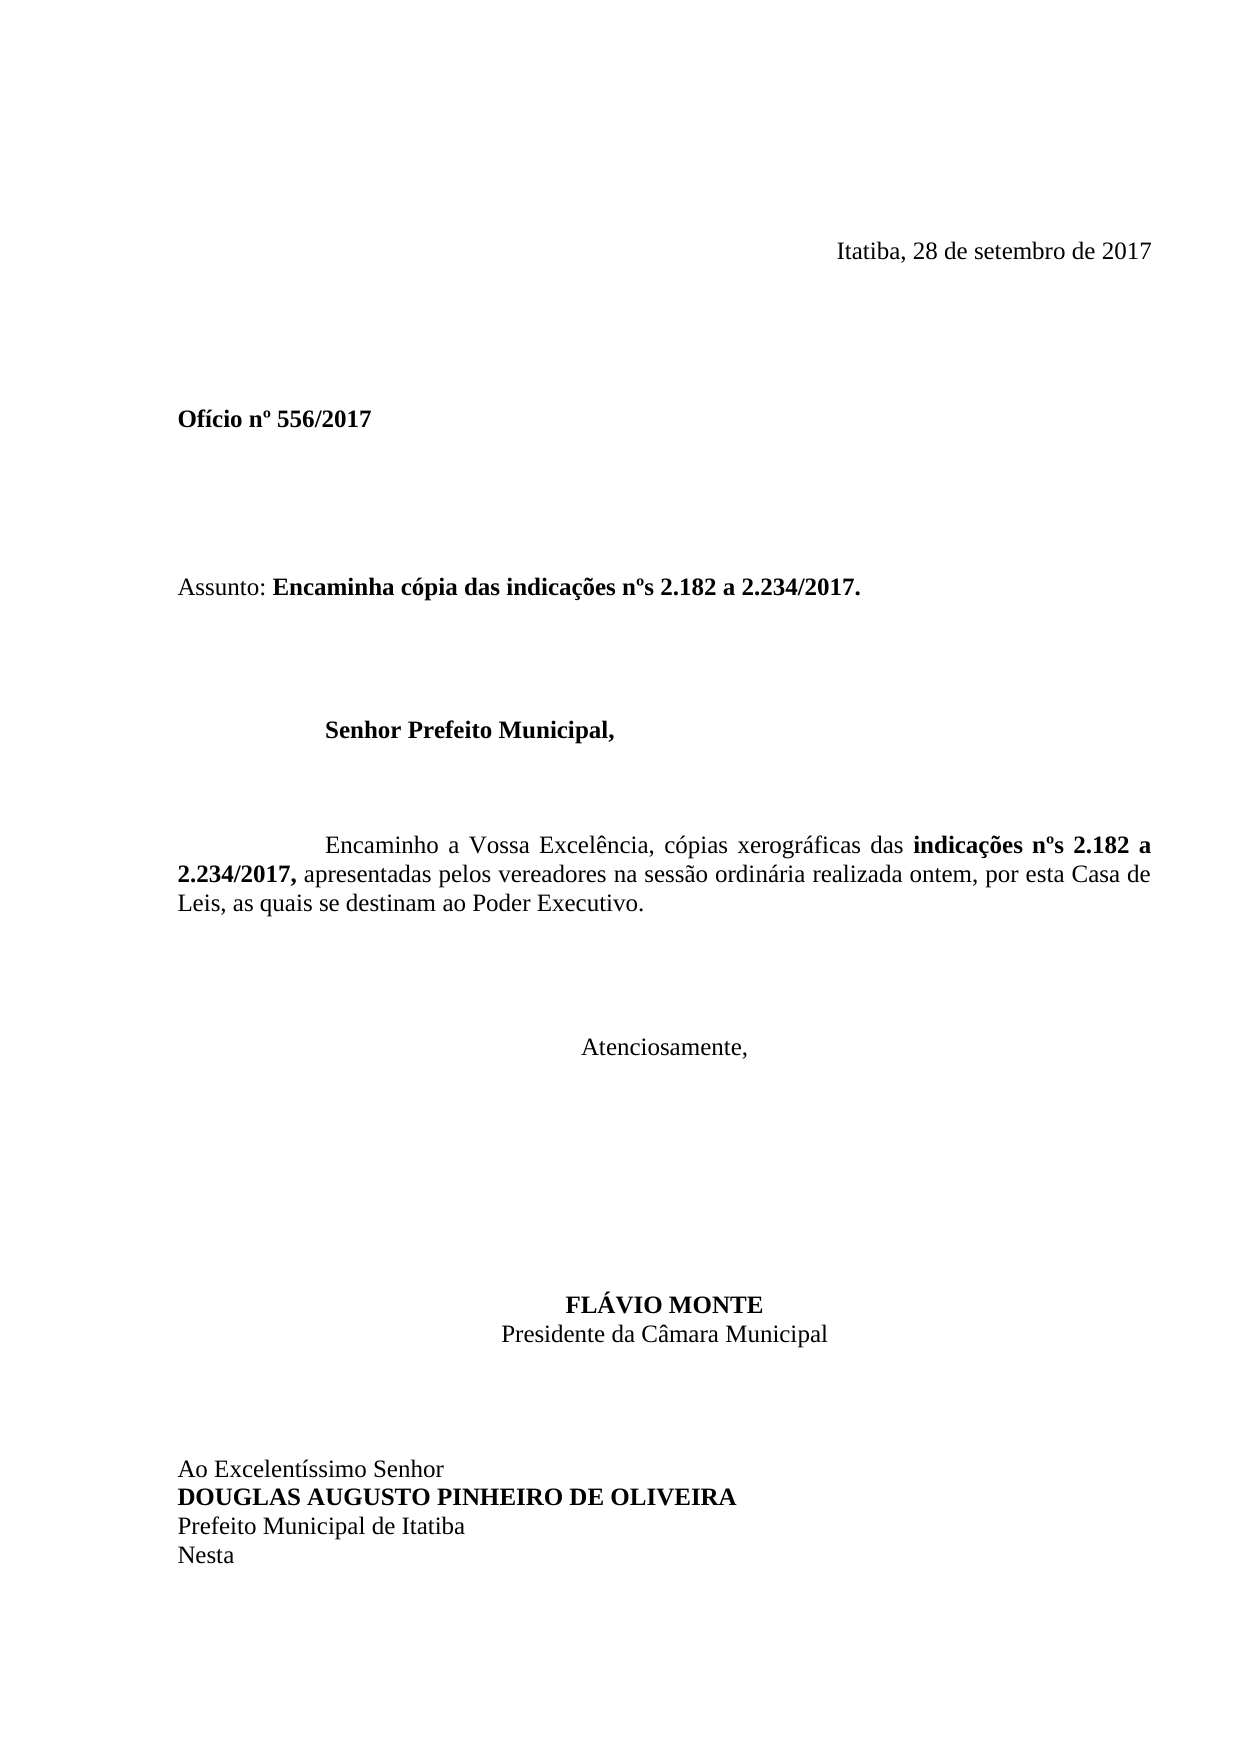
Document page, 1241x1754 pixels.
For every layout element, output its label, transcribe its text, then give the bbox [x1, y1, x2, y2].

text Assunto: Encaminha cópia das indicações nºs 2.182 a 2.234/2017. [177, 572, 1152, 601]
text Itatiba, 28 de setembro de 2017 [177, 236, 1152, 265]
text Nesta [177, 1540, 1152, 1569]
text Prefeito Municipal de Itatiba [177, 1511, 1152, 1540]
text Encaminho a Vossa Excelência, cópias xerográficas das indicações nºs 2.182 a 2.234/2017, apresentadas pelos vereadores na sessão ordinária realizada ontem, por esta Casa de Leis, as quais se destinam ao Poder Executivo. [177, 831, 1152, 917]
subtitle Presidente da Câmara Municipal [177, 1319, 1152, 1348]
text Atenciosamente, [177, 1032, 1152, 1061]
text DOUGLAS AUGUSTO PINHEIRO DE OLIVEIRA [177, 1482, 1152, 1511]
text Senhor Prefeito Municipal, [177, 716, 1152, 744]
text Ofício nº 556/2017 [177, 404, 1152, 433]
text FLÁVIO MONTE [177, 1291, 1152, 1319]
text Ao Excelentíssimo Senhor [177, 1454, 1152, 1482]
